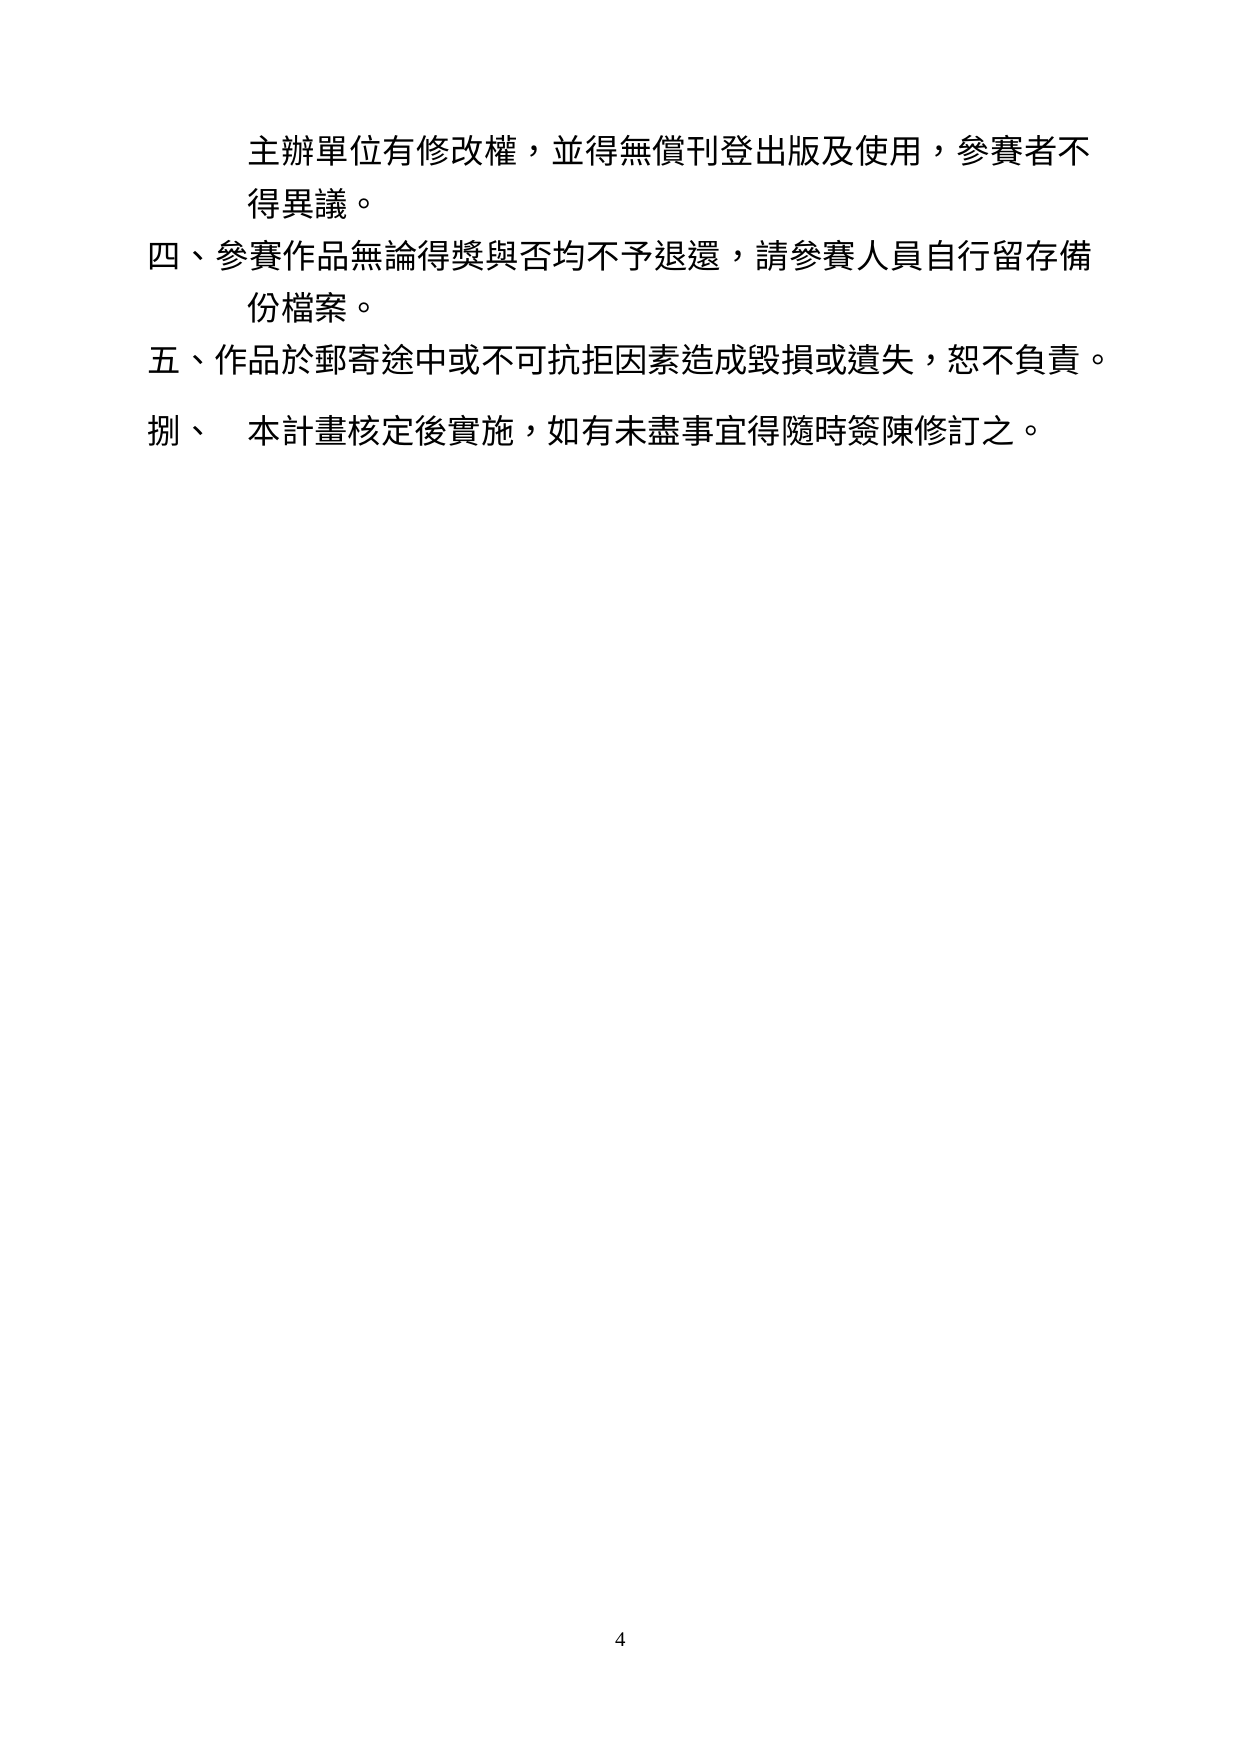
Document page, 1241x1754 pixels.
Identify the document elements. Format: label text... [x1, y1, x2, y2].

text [148, 122, 1092, 226]
text 四、參賽作品無論得獎與否均不予退還，請參賽人員自行留存備份檔案。 [148, 226, 1092, 331]
list 本計畫核定後實施，如有未盡事宜得隨時簽陳修訂之。 [148, 401, 1092, 453]
text 五、作品於郵寄途中或不可抗拒因素造成毀損或遺失，恕不負責。 [148, 331, 1092, 383]
